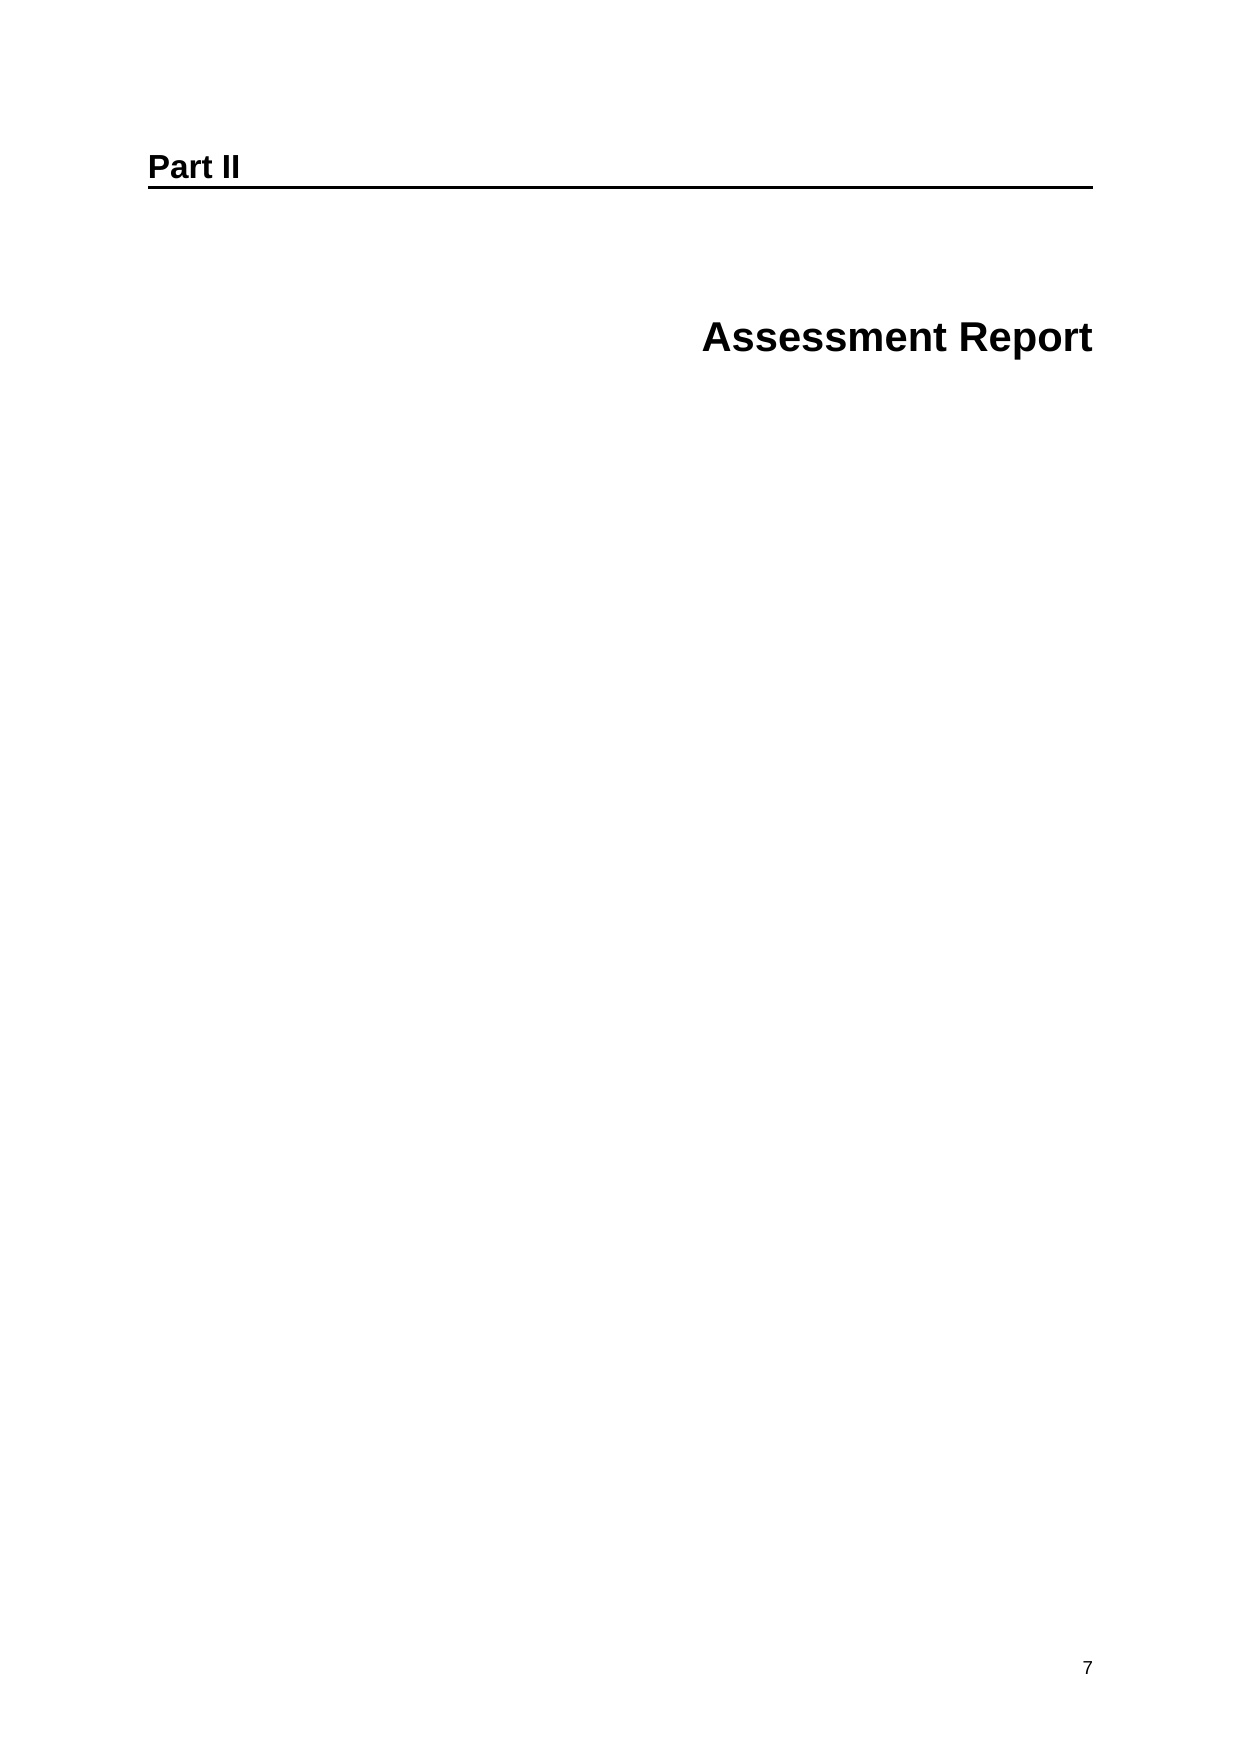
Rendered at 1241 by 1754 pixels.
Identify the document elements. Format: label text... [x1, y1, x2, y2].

text Assessment Report [148, 312, 1093, 360]
text Part II [148, 148, 1093, 186]
